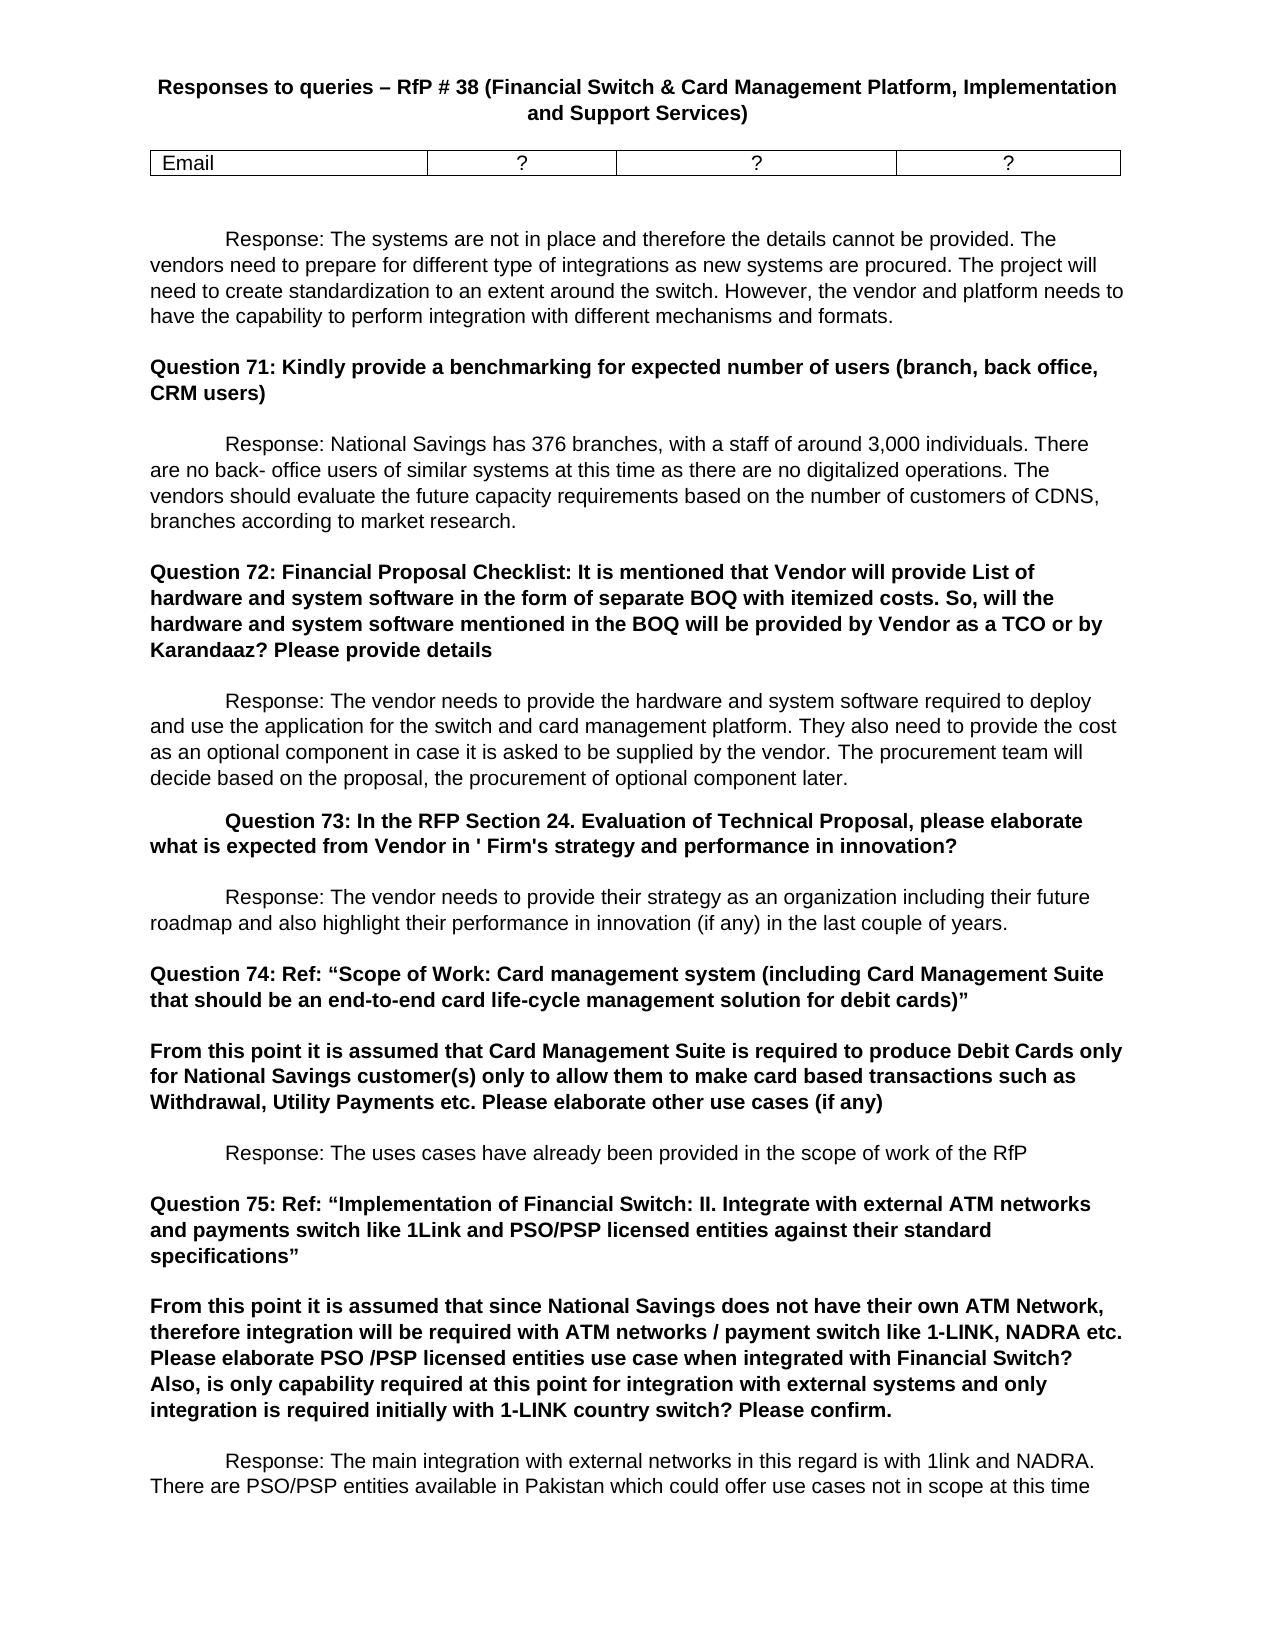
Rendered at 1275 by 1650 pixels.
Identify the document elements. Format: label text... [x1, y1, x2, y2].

text Response: The main integration with external networks in this regard is with 1link and NADRA. There are PSO/PSP entities available in Pakistan which could offer use cases not in scope at this time [150, 1448, 1125, 1498]
table_cell ? [617, 151, 896, 175]
text Response: The uses cases have already been provided in the scope of work of the RfP [150, 1141, 1125, 1165]
text Question 71: Kindly provide a benchmarking for expected number of users (branch, back office, CRM users) [150, 355, 1125, 405]
text Response: The systems are not in place and therefore the details cannot be provided. The vendors need to prepare for different type of integrations as new systems are procured. The project will need to create standardization to an extent around the switch. However, the vendor and platform needs to have the capability to perform integration with different mechanisms and formats. [150, 227, 1125, 328]
text Question 74: Ref: “Scope of Work: Card management system (including Card Management Suite that should be an end-to-end card life-cycle management solution for debit cards)” [150, 962, 1125, 1012]
table_cell ? [428, 151, 616, 175]
text From this point it is assumed that since National Savings does not have their own ATM Network, therefore integration will be required with ATM networks / payment switch like 1-LINK, NADRA etc. Please elaborate PSO /PSP licensed entities use case when integrated with Financial Switch? Also, is only capability required at this point for integration with external systems and only integration is required initially with 1-LINK country switch? Please confirm. [150, 1294, 1125, 1422]
text Question 73: In the RFP Section 24. Evaluation of Technical Proposal, please elaborate what is expected from Vendor in ' Firm's strategy and performance in innovation? [150, 808, 1125, 858]
table_cell ? [897, 151, 1120, 175]
text Response: The vendor needs to provide their strategy as an organization including their future roadmap and also highlight their performance in innovation (if any) in the last couple of years. [150, 885, 1125, 935]
text Question 75: Ref: “Implementation of Financial Switch: II. Integrate with external ATM networks and payments switch like 1Link and PSO/PSP licensed entities against their standard specifications” [150, 1192, 1125, 1267]
text Question 72: Financial Proposal Checklist: It is mentioned that Vendor will provide List of hardware and system software in the form of separate BOQ with itemized costs. So, will the hardware and system software mentioned in the BOQ will be provided by Vendor as a TCO or by Karandaaz? Please provide details [150, 560, 1125, 662]
table_cell Email [151, 151, 427, 175]
text From this point it is assumed that Card Management Suite is required to produce Debit Cards only for National Savings customer(s) only to allow them to make card based transactions such as Withdrawal, Utility Payments etc. Please elaborate other use cases (if any) [150, 1038, 1125, 1114]
text Response: National Savings has 376 branches, with a staff of around 3,000 individuals. There are no back- office users of similar systems at this time as there are no digitalized operations. The vendors should evaluate the future capacity requirements based on the number of customers of CDNS, branches according to market research. [150, 432, 1125, 533]
text Response: The vendor needs to provide the hardware and system software required to deploy and use the application for the switch and card management platform. They also need to provide the cost as an optional component in case it is asked to be supplied by the vendor. The procurement team will decide based on the proposal, the procurement of optional component later. [150, 688, 1125, 790]
